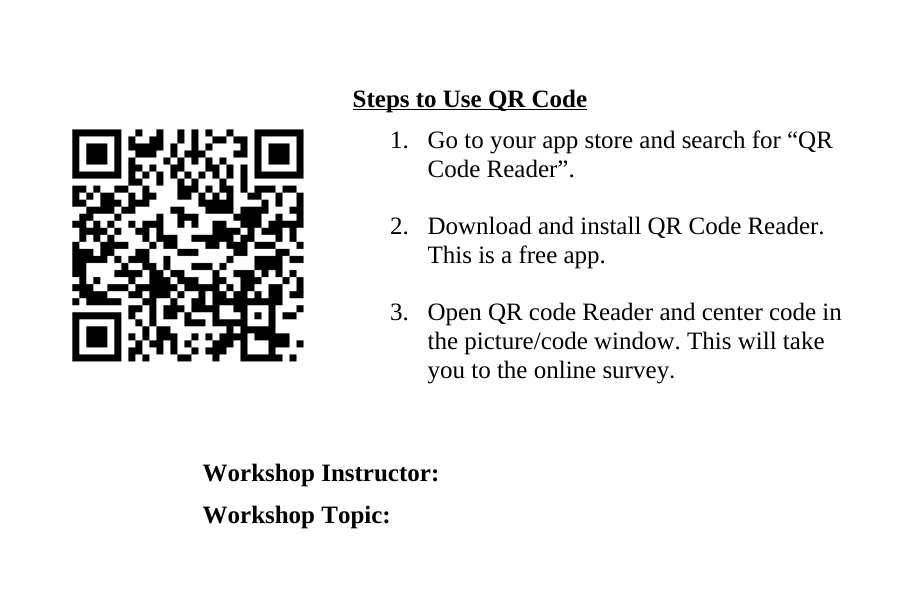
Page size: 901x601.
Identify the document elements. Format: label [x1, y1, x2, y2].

picture [42, 100, 334, 392]
